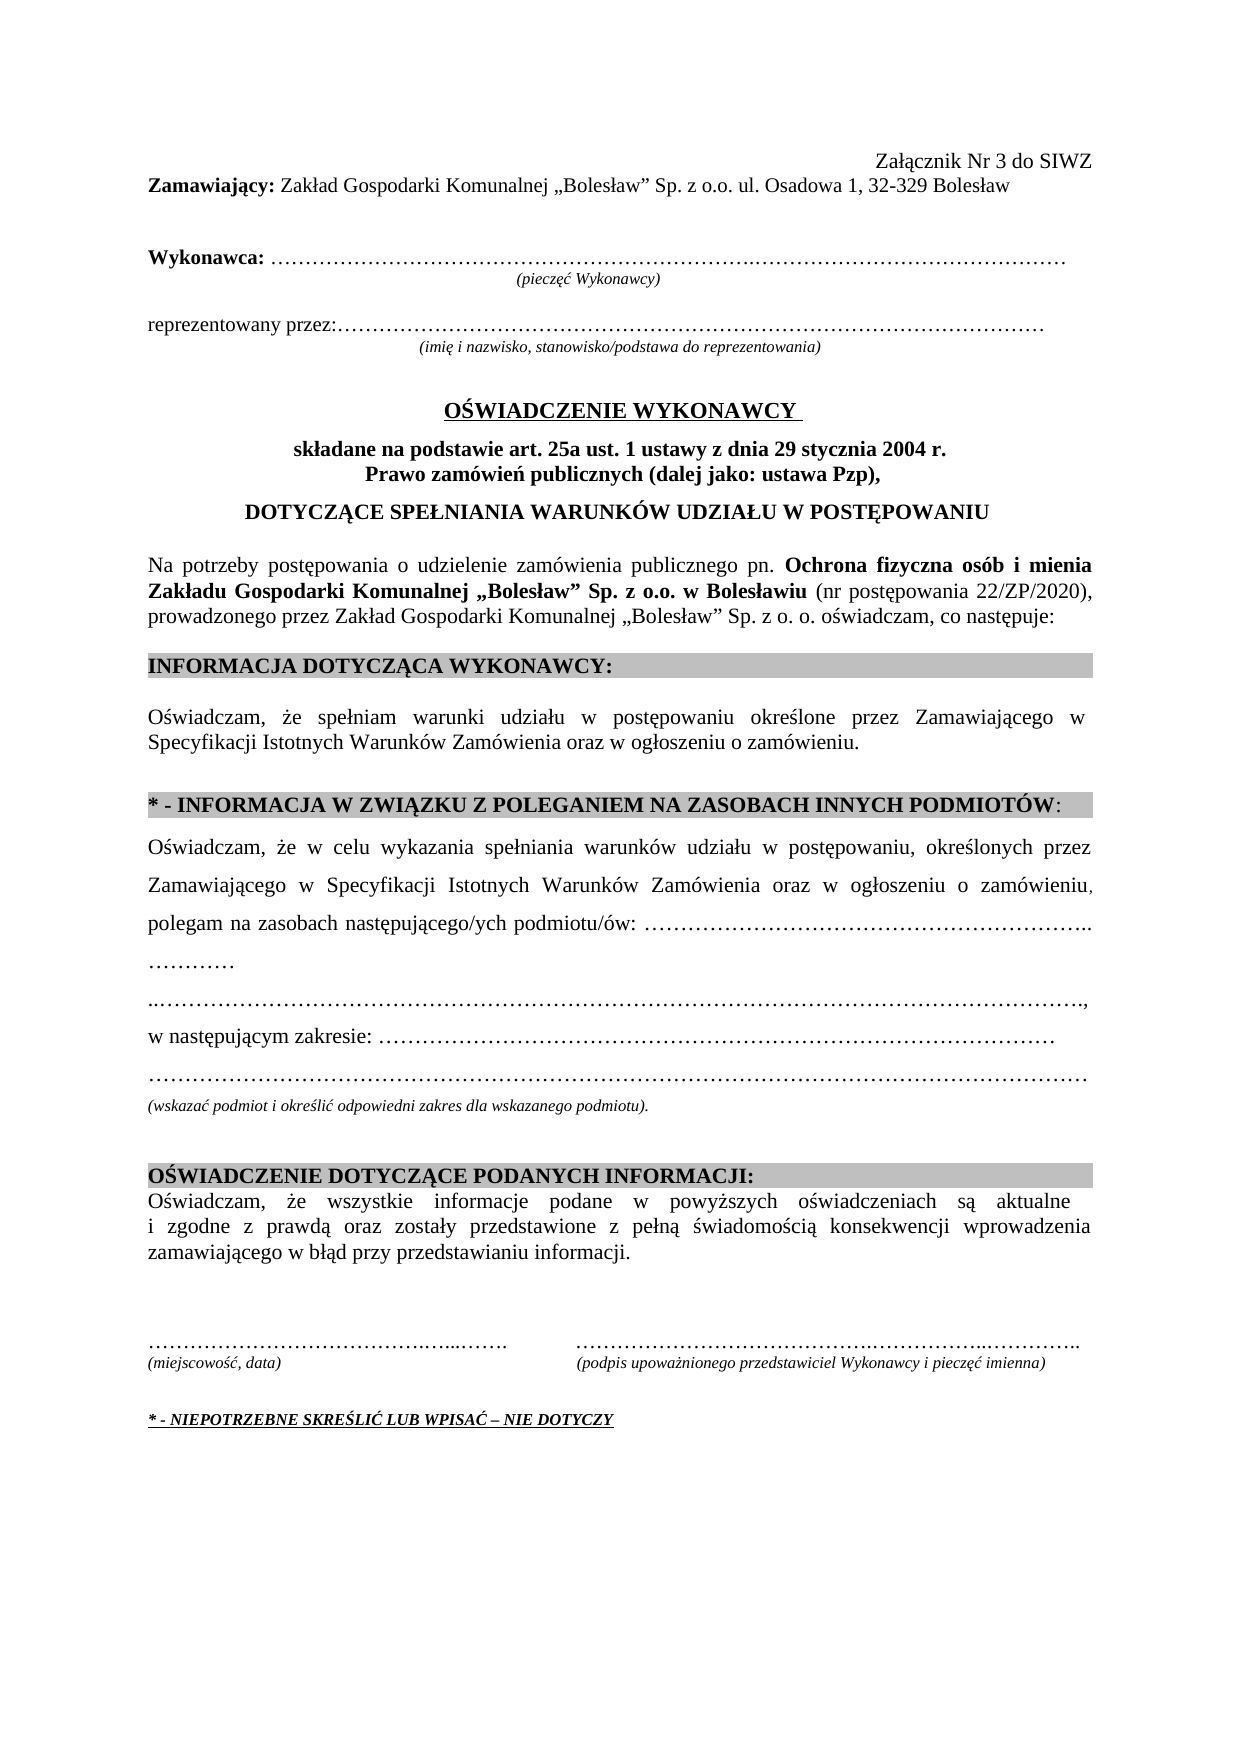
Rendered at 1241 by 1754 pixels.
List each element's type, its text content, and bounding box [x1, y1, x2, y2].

text reprezentowany przez:………………………………………………………………………………………… [148, 312, 1093, 336]
text ………………………………………………………………………………………………………………… (wskazać podmiot i określić odpowiedni zakres dla wskazanego podmiotu). [148, 1061, 1093, 1115]
text Wykonawca: …………………………………………………………….……………………………………… [148, 245, 1093, 269]
text (miejscowość, data) (podpis upoważnionego przedstawiciel Wykonawcy i pieczęć imienna) [148, 1353, 1093, 1372]
text (imię i nazwisko, stanowisko/podstawa do reprezentowania) [148, 336, 1093, 356]
text OŚWIADCZENIE DOTYCZĄCE PODANYCH INFORMACJI: [148, 1163, 1093, 1188]
text ………………………………….…...……. …………………………………….……………..………….. [148, 1329, 1093, 1353]
text OŚWIADCZENIE WYKONAWCY [148, 397, 1093, 424]
text składane na podstawie art. 25a ust. 1 ustawy z dnia 29 stycznia 2004 r. [148, 436, 1093, 461]
text Zamawiający: Zakład Gospodarki Komunalnej „Bolesław” Sp. z o.o. ul. Osadowa 1, 32-329 Bolesław [148, 173, 1093, 197]
text DOTYCZĄCE SPEŁNIANIA WARUNKÓW UDZIAŁU W POSTĘPOWANIU [148, 499, 1093, 552]
text Prawo zamówień publicznych (dalej jako: ustawa Pzp), [148, 461, 1093, 487]
text INFORMACJA DOTYCZĄCA WYKONAWCY: [148, 653, 1093, 678]
text ..………………………………………………………………………………………………………………., w następującym zakresie: ………………………………………………………………………………… [148, 986, 1093, 1048]
text Oświadczam, że wszystkie informacje podane w powyższych oświadczeniach są aktualne i zgodne z prawdą oraz zostały przedstawione z pełną świadomością konsekwencji wprowadzenia zamawiającego w błąd przy przedstawianiu informacji. [148, 1188, 1093, 1264]
text Na potrzeby postępowania o udzielenie zamówienia publicznego pn. Ochrona fizyczna osób i mienia Zakładu Gospodarki Komunalnej „Bolesław” Sp. z o.o. w Bolesławiu (nr postępowania 22/ZP/2020), prowadzonego przez Zakład Gospodarki Komunalnej „Bolesław” Sp. z o. o. oświadczam, co następuje: [148, 552, 1093, 628]
text Załącznik Nr 3 do SIWZ [148, 148, 1093, 173]
text * - INFORMACJA W ZWIĄZKU Z POLEGANIEM NA ZASOBACH INNYCH PODMIOTÓW: [148, 792, 1093, 818]
text Oświadczam, że spełniam warunki udziału w postępowaniu określone przez Zamawiającego w Specyfikacji Istotnych Warunków Zamówienia oraz w ogłoszeniu o zamówieniu. [148, 704, 1093, 754]
text * - NIEPOTRZEBNE SKREŚLIĆ LUB WPISAĆ – NIE DOTYCZY [148, 1410, 1093, 1429]
text (pieczęć Wykonawcy) [443, 269, 1093, 288]
text Oświadczam, że w celu wykazania spełniania warunków udziału w postępowaniu, określonych przez Zamawiającego w Specyfikacji Istotnych Warunków Zamówienia oraz w ogłoszeniu o zamówieniu, polegam na zasobach następującego/ych podmiotu/ów: ……………………………………………………..………… [148, 834, 1093, 973]
